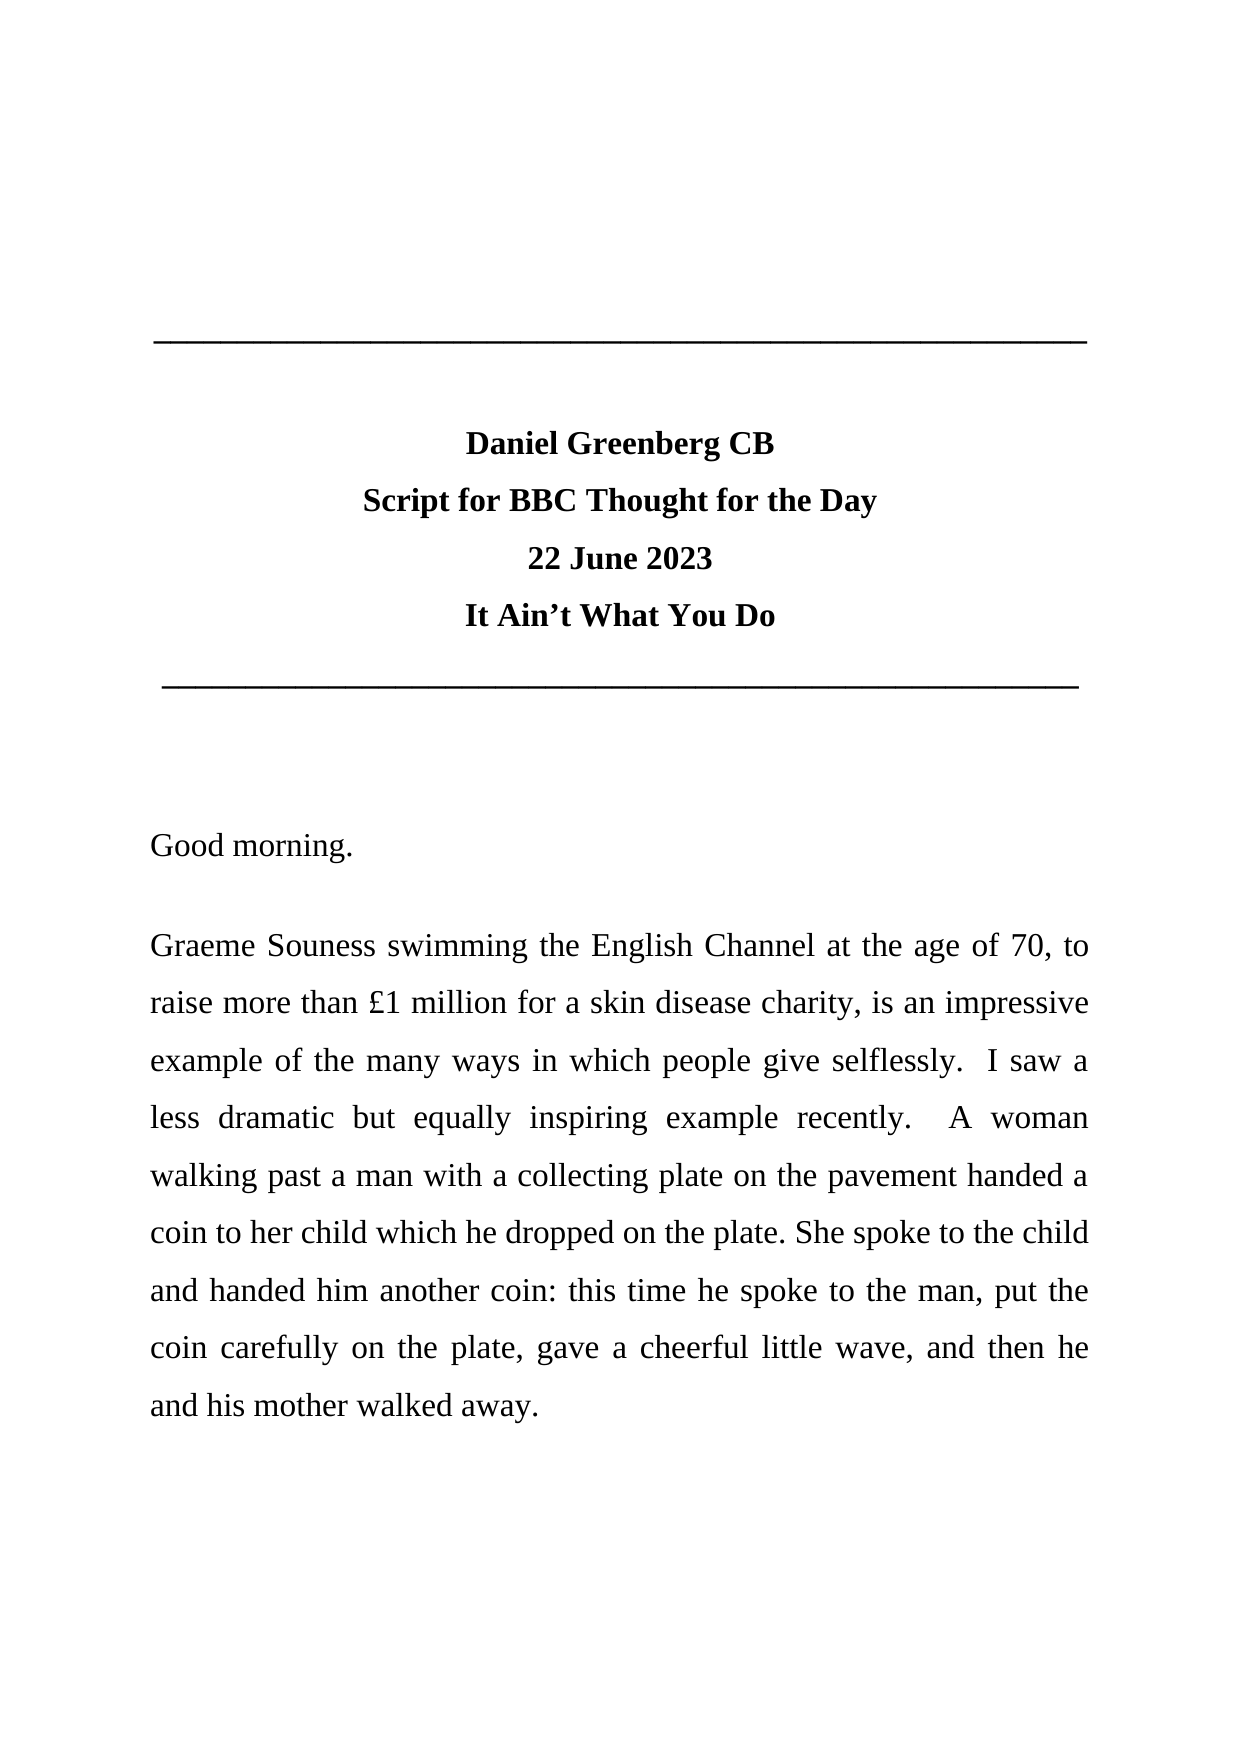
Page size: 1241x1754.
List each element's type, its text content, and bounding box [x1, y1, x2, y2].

text It Ain’t What You Do [150, 596, 1090, 634]
text Good morning. [150, 826, 1090, 864]
text Graeme Souness swimming the English Channel at the age of 70, to raise more than £1 million for a skin disease charity, is an impressive example of the many ways in which people give selflessly. I saw a less dramatic but equally inspiring example recently. A woman walking past a man with a collecting plate on the pavement handed a coin to her child which he dropped on the plate. She spoke to the child and handed him another coin: this time he spoke to the man, put the coin carefully on the plate, gave a cheerful little wave, and then he and his mother walked away. [150, 925, 1090, 1423]
text Script for BBC Thought for the Day [150, 481, 1090, 519]
text _______________________________________________________ [150, 653, 1090, 691]
text Daniel Greenberg CB [150, 423, 1090, 461]
text ________________________________________________________ [150, 308, 1090, 346]
text 22 June 2023 [150, 538, 1090, 576]
